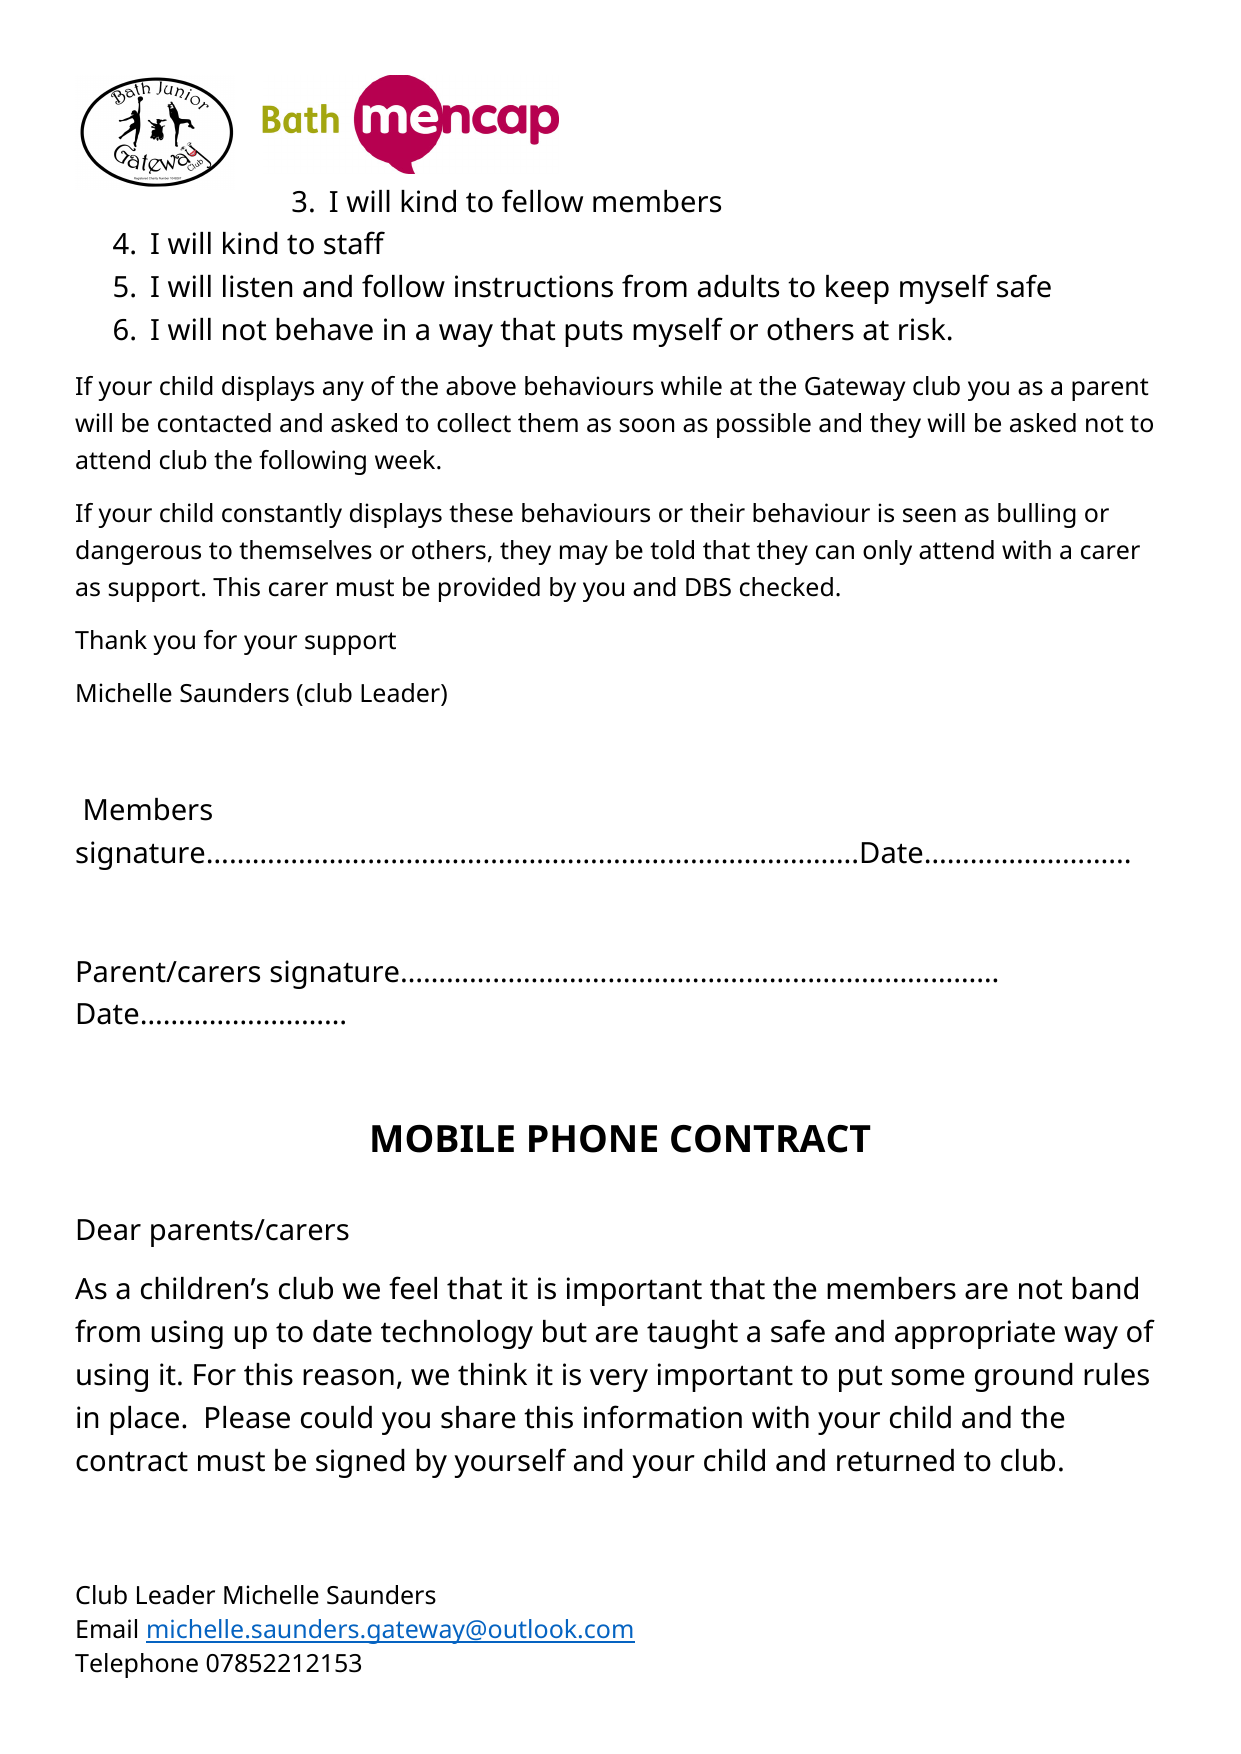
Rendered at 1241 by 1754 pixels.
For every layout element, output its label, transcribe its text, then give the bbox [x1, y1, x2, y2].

list I will kind to fellow members [112, 181, 1165, 221]
text Dear parents/carers [75, 1209, 1165, 1249]
picture [75, 75, 235, 190]
text Thank you for your support [75, 623, 1165, 657]
text Michelle Saunders (club Leader) [75, 676, 1165, 710]
text MOBILE PHONE CONTRACT [75, 1113, 1165, 1164]
list I will not behave in a way that puts myself or others at risk. [112, 309, 1165, 349]
text If your child constantly displays these behaviours or their behaviour is seen as bulling or dangerous to themselves or others, they may be told that they can only attend with a carer as support. This carer must be provided by you and DBS checked. [75, 496, 1165, 603]
text Parent/carers signature……………………………………………………………………Date……………………… [75, 951, 1165, 1033]
picture [262, 75, 559, 174]
text Members signature………………………………………………………………………….Date……………………... [75, 789, 1165, 872]
text If your child displays any of the above behaviours while at the Gateway club you as a parent will be contacted and asked to collect them as soon as possible and they will be asked not to attend club the following week. [75, 369, 1165, 476]
list I will kind to staff [112, 224, 1165, 263]
text As a children’s club we feel that it is important that the members are not band from using up to date technology but are taught a safe and appropriate way of using it. For this reason, we think it is very important to put some ground rules in place. Please could you share this information with your child and the contract must be signed by yourself and your child and returned to club. [75, 1268, 1165, 1479]
list I will listen and follow instructions from adults to keep myself safe [112, 266, 1165, 306]
